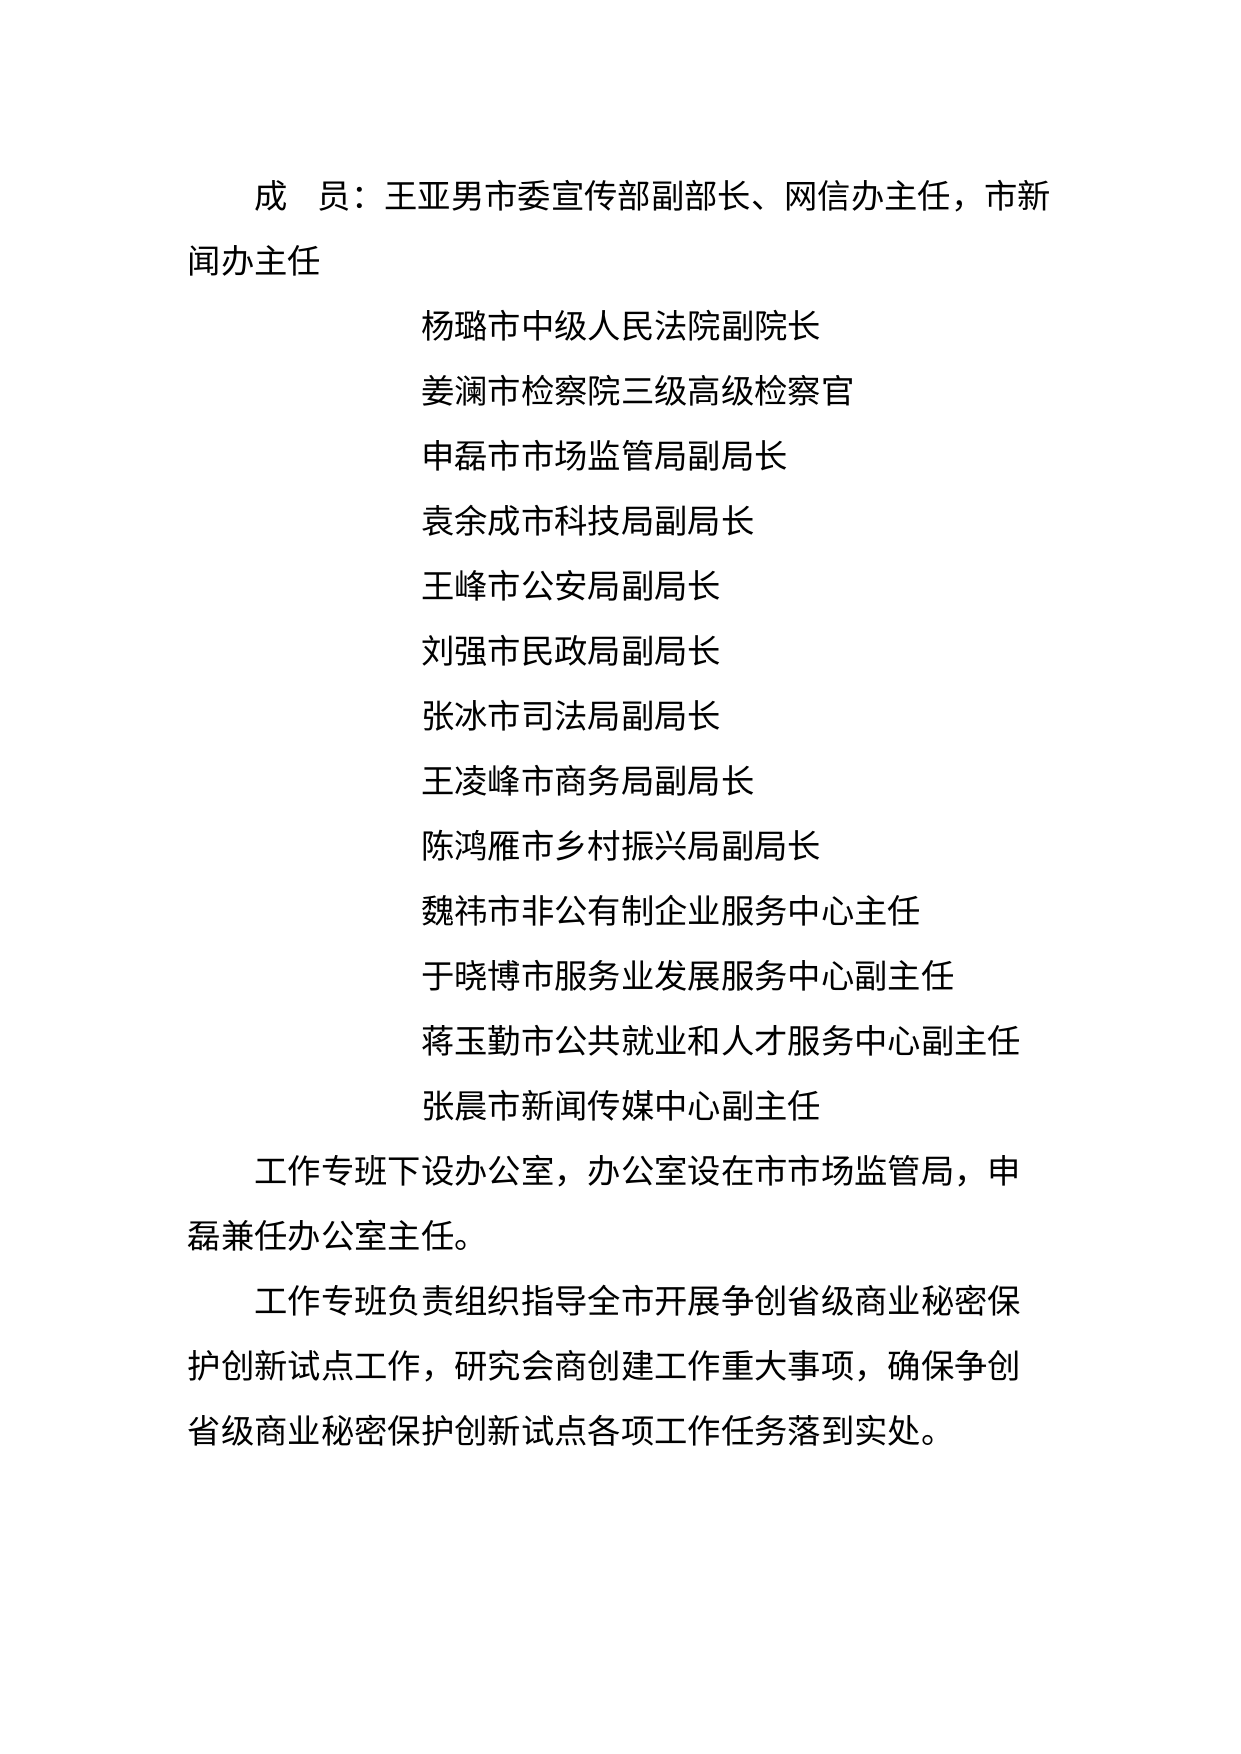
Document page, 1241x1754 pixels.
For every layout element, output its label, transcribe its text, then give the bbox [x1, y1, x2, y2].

text 申磊市市场监管局副局长 [187, 422, 1053, 487]
text 于晓博市服务业发展服务中心副主任 [187, 942, 1053, 1007]
text 魏祎市非公有制企业服务中心主任 [187, 877, 1053, 942]
text 张冰市司法局副局长 [187, 682, 1053, 747]
text 成 员：王亚男市委宣传部副部长、网信办主任，市新闻办主任 [187, 162, 1053, 292]
text 张晨市新闻传媒中心副主任 [187, 1072, 1053, 1137]
text 工作专班负责组织指导全市开展争创省级商业秘密保护创新试点工作，研究会商创建工作重大事项，确保争创省级商业秘密保护创新试点各项工作任务落到实处。 [187, 1267, 1053, 1462]
text 袁余成市科技局副局长 [187, 487, 1053, 552]
text 刘强市民政局副局长 [187, 617, 1053, 682]
text 陈鸿雁市乡村振兴局副局长 [187, 812, 1053, 877]
text 王凌峰市商务局副局长 [187, 747, 1053, 812]
text 工作专班下设办公室，办公室设在市市场监管局，申磊兼任办公室主任。 [187, 1137, 1053, 1267]
text 王峰市公安局副局长 [187, 552, 1053, 617]
text 姜澜市检察院三级高级检察官 [187, 357, 1053, 422]
text 蒋玉勤市公共就业和人才服务中心副主任 [187, 1007, 1053, 1072]
text 杨璐市中级人民法院副院长 [187, 292, 1053, 357]
